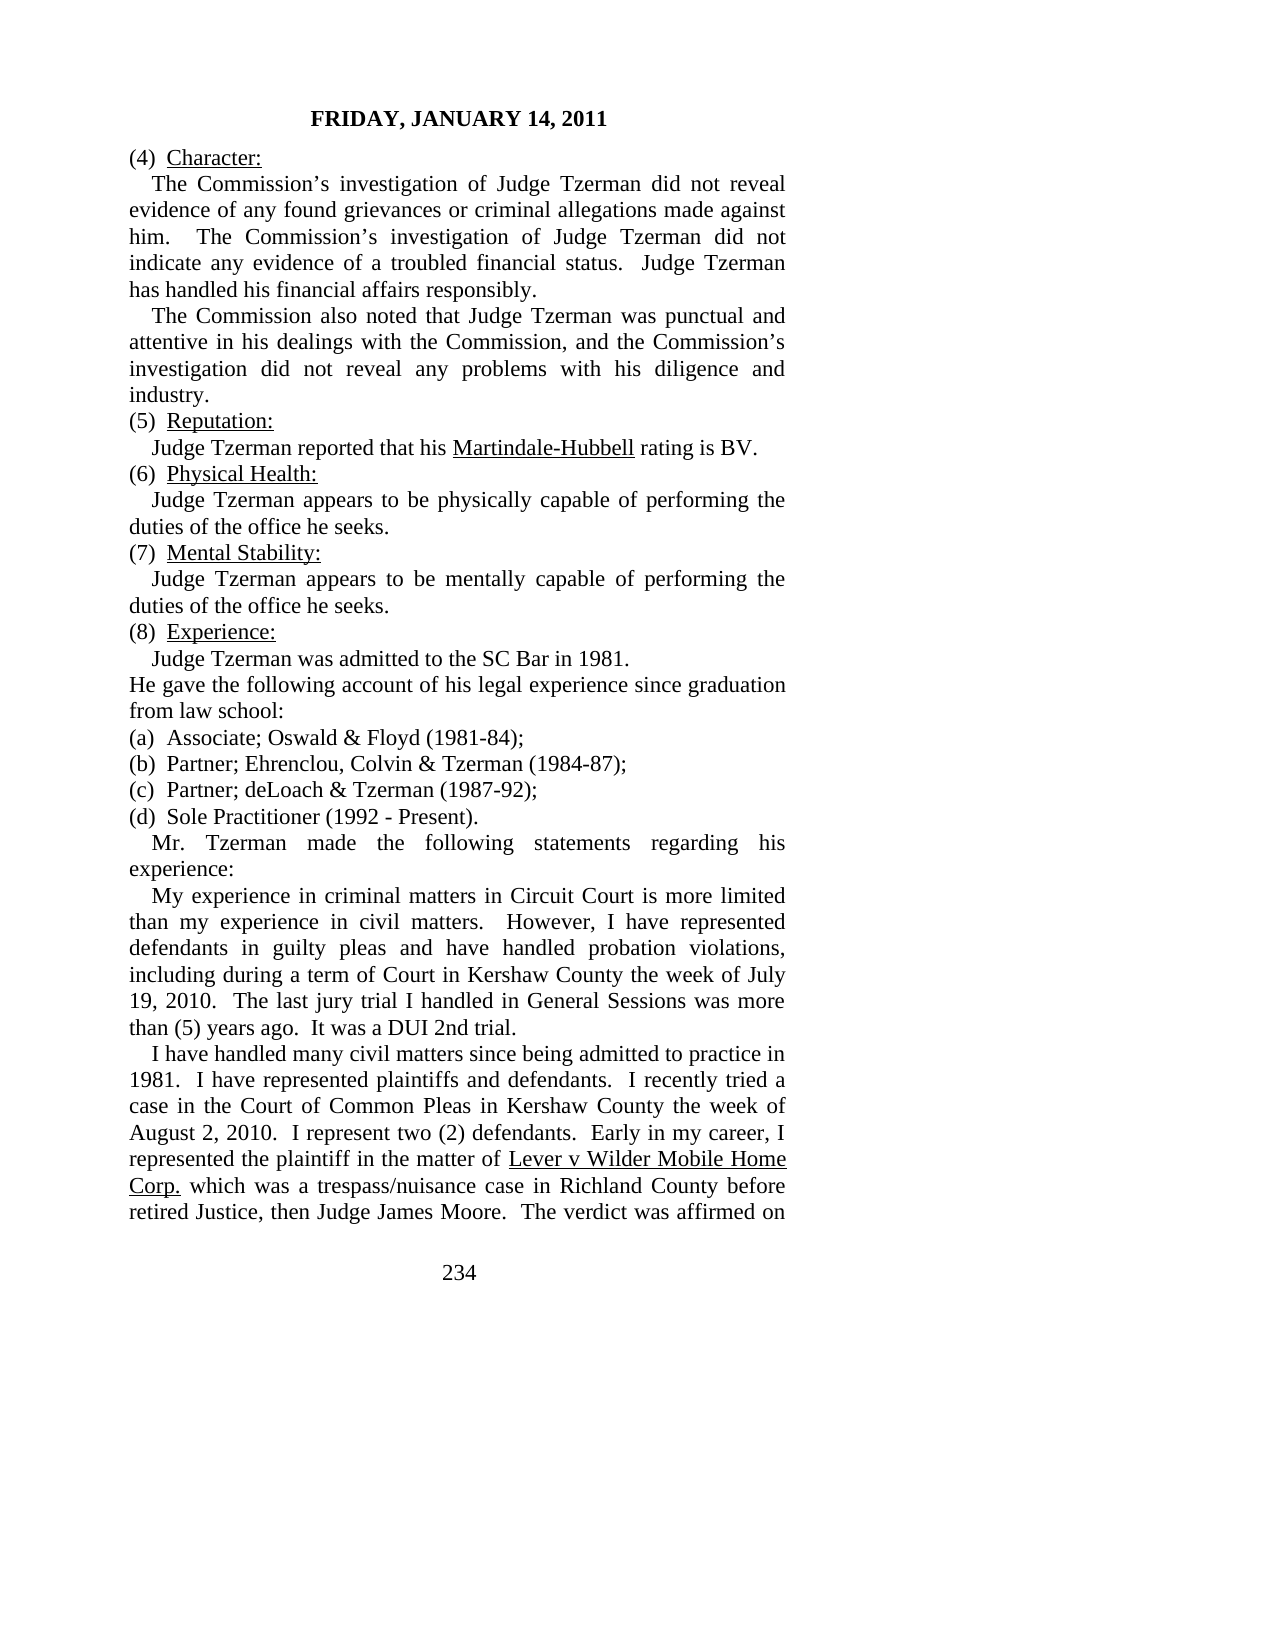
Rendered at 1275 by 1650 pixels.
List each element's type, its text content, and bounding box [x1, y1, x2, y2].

text (a) Associate; Oswald & Floyd (1981-84); [129, 724, 787, 750]
text Judge Tzerman reported that his Martindale-Hubbell rating is BV. [129, 434, 787, 460]
text (8) Experience: [129, 618, 787, 644]
text The Commission also noted that Judge Tzerman was punctual and attentive in his dealings with the Commission, and the Commission’s investigation did not reveal any problems with his diligence and industry. [129, 302, 787, 407]
text (d) Sole Practitioner (1992 - Present). [129, 803, 787, 829]
text Judge Tzerman was admitted to the SC Bar in 1981. [129, 644, 787, 671]
text Judge Tzerman appears to be mentally capable of performing the duties of the office he seeks. [129, 566, 787, 618]
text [129, 1040, 787, 1224]
text Mr. Tzerman made the following statements regarding his experience: [129, 829, 787, 882]
text (5) Reputation: [129, 407, 787, 434]
text My experience in criminal matters in Circuit Court is more limited than my experience in civil matters. However, I have represented defendants in guilty pleas and have handled probation violations, including during a term of Court in Kershaw County the week of July 19, 2010. The last jury trial I handled in General Sessions was more than (5) years ago. It was a DUI 2nd trial. [129, 882, 787, 1040]
text Judge Tzerman appears to be physically capable of performing the duties of the office he seeks. [129, 486, 787, 539]
text The Commission’s investigation of Judge Tzerman did not reveal evidence of any found grievances or criminal allegations made against him. The Commission’s investigation of Judge Tzerman did not indicate any evidence of a troubled financial status. Judge Tzerman has handled his financial affairs responsibly. [129, 170, 787, 302]
text (7) Mental Stability: [129, 539, 787, 566]
text He gave the following account of his legal experience since graduation from law school: [129, 671, 787, 724]
text (6) Physical Health: [129, 460, 787, 486]
text (c) Partner; deLoach & Tzerman (1987-92); [129, 776, 787, 803]
text (b) Partner; Ehrenclou, Colvin & Tzerman (1984-87); [129, 750, 787, 776]
text (4) Character: [129, 144, 787, 170]
